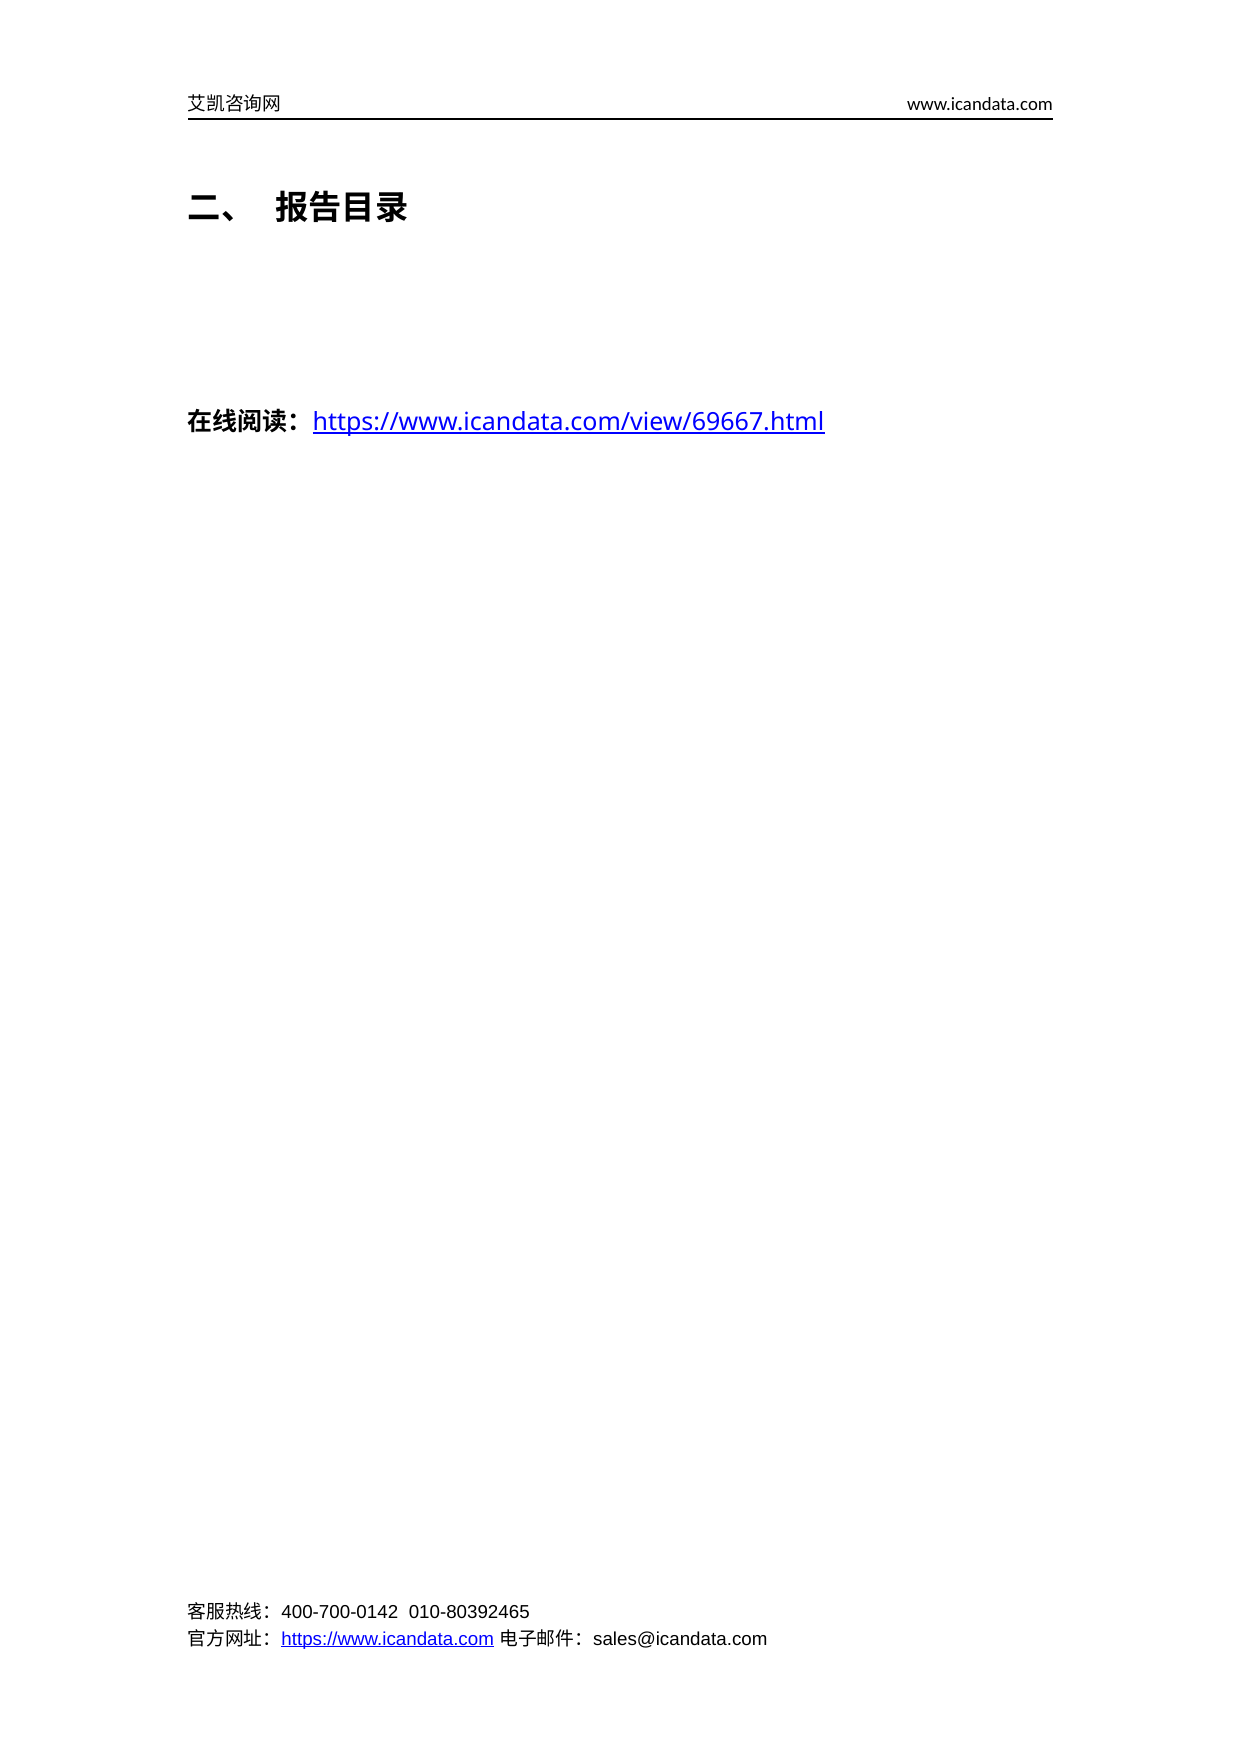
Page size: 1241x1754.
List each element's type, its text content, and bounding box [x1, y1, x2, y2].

subtitle 报告目录 [187, 172, 1053, 237]
text 在线阅读：https://www.icandata.com/view/69667.html [187, 387, 1053, 452]
